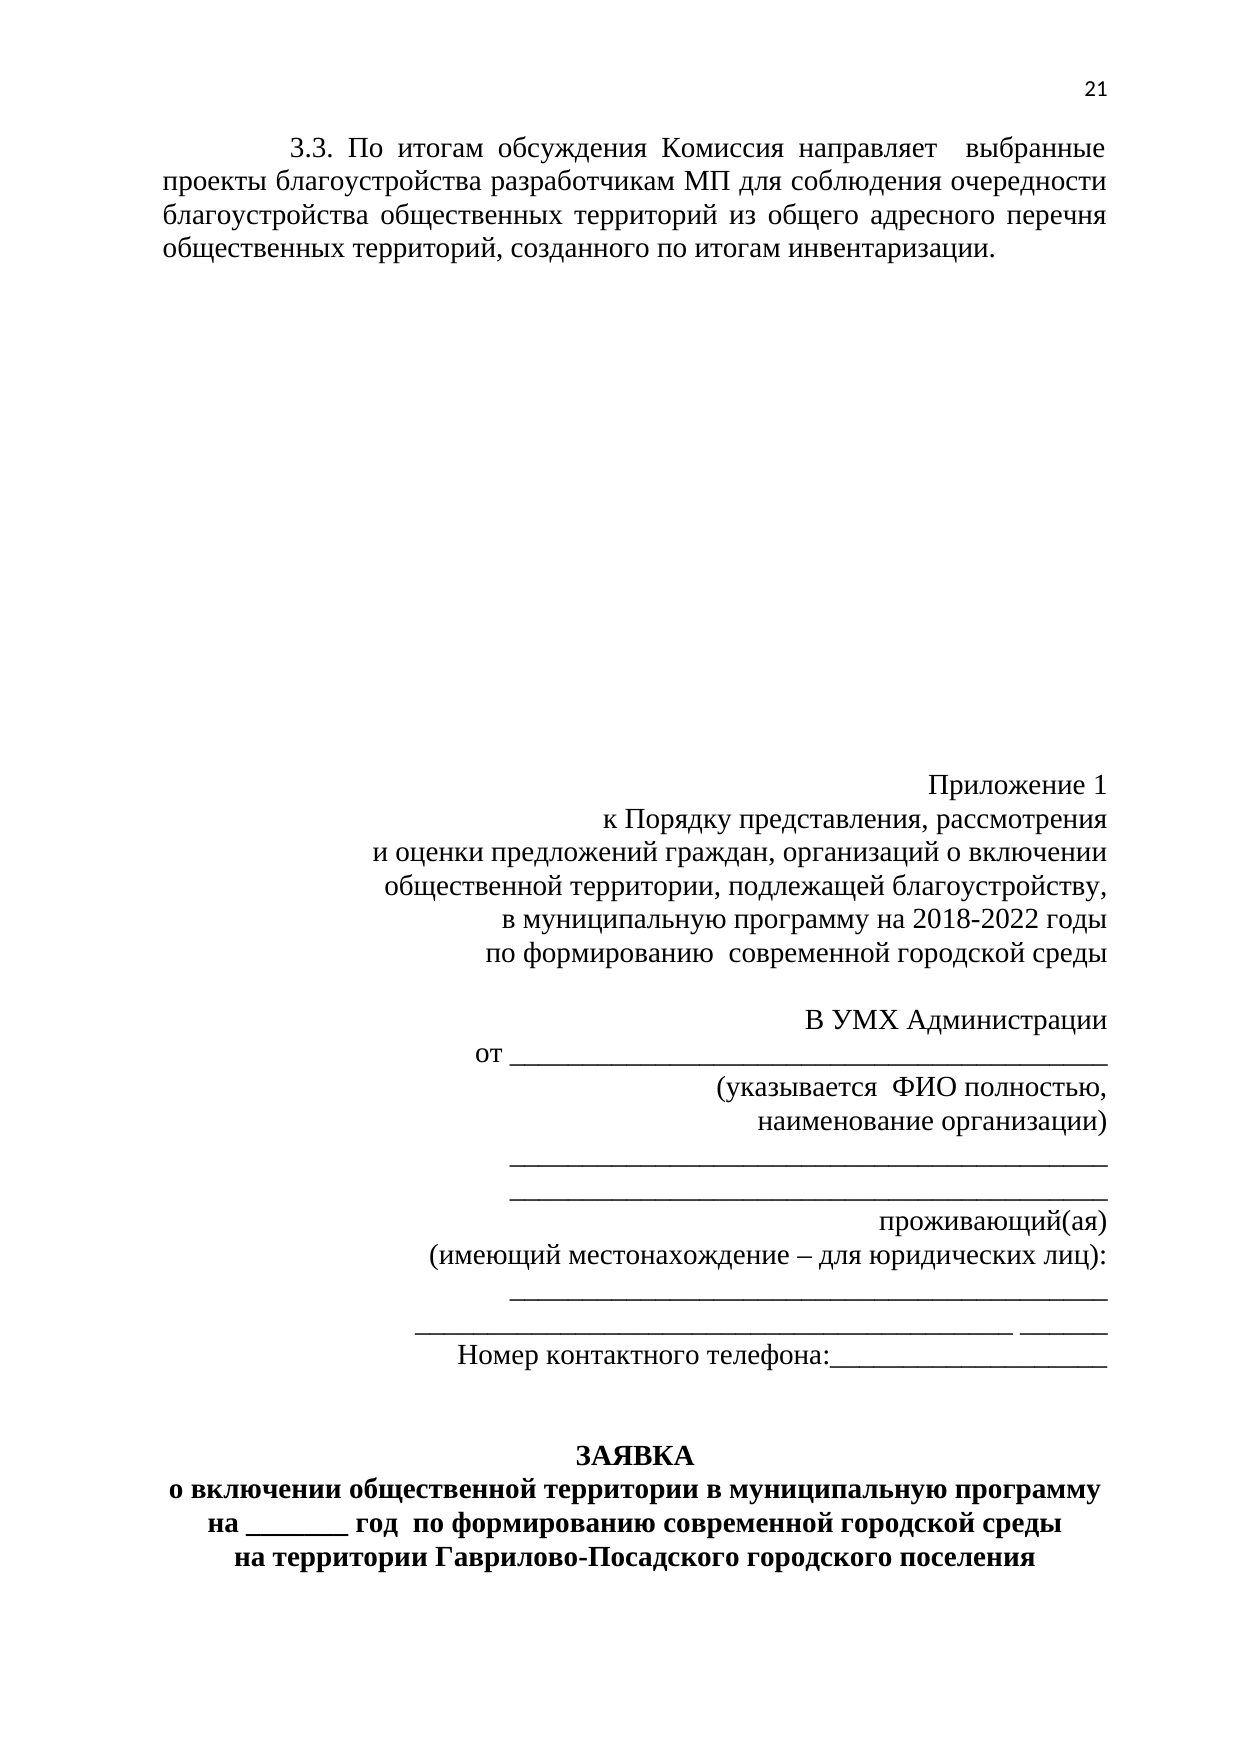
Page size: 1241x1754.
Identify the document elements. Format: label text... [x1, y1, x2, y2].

text от _________________________________________ [162, 1036, 1107, 1069]
text на территории Гаврилово-Посадского городского поселения [162, 1539, 1107, 1572]
text ЗАЯВКА [162, 1438, 1107, 1472]
text Номер контактного телефона:___________________ [162, 1337, 1107, 1371]
text к Порядку представления, рассмотрения [162, 801, 1107, 834]
text и оценки предложений граждан, организаций о включении [162, 834, 1107, 868]
text 3.3. По итогам обсуждения Комиссия направляет выбранные проекты благоустройства разработчикам МП для соблюдения очередности благоустройства общественных территорий из общего адресного перечня общественных территорий, созданного по итогам инвентаризации. [162, 130, 1107, 264]
text (указывается ФИО полностью, [162, 1069, 1107, 1103]
text в муниципальную программу на 2018-2022 годы [162, 901, 1107, 935]
text В УМХ Администрации [162, 1002, 1107, 1036]
text наименование организации) [162, 1103, 1107, 1136]
text на _______ год по формированию современной городской среды [162, 1505, 1107, 1539]
text по формированию современной городской среды [162, 935, 1107, 968]
text о включении общественной территории в муниципальную программу [162, 1472, 1107, 1505]
text проживающий(ая) [162, 1203, 1107, 1237]
text общественной территории, подлежащей благоустройству, [162, 868, 1107, 901]
text (имеющий местонахождение – для юридических лиц): _________________________________________ _________________________________________ ______ [162, 1237, 1107, 1337]
text _________________________________________ _________________________________________ [162, 1136, 1107, 1203]
text Приложение 1 [162, 767, 1107, 801]
